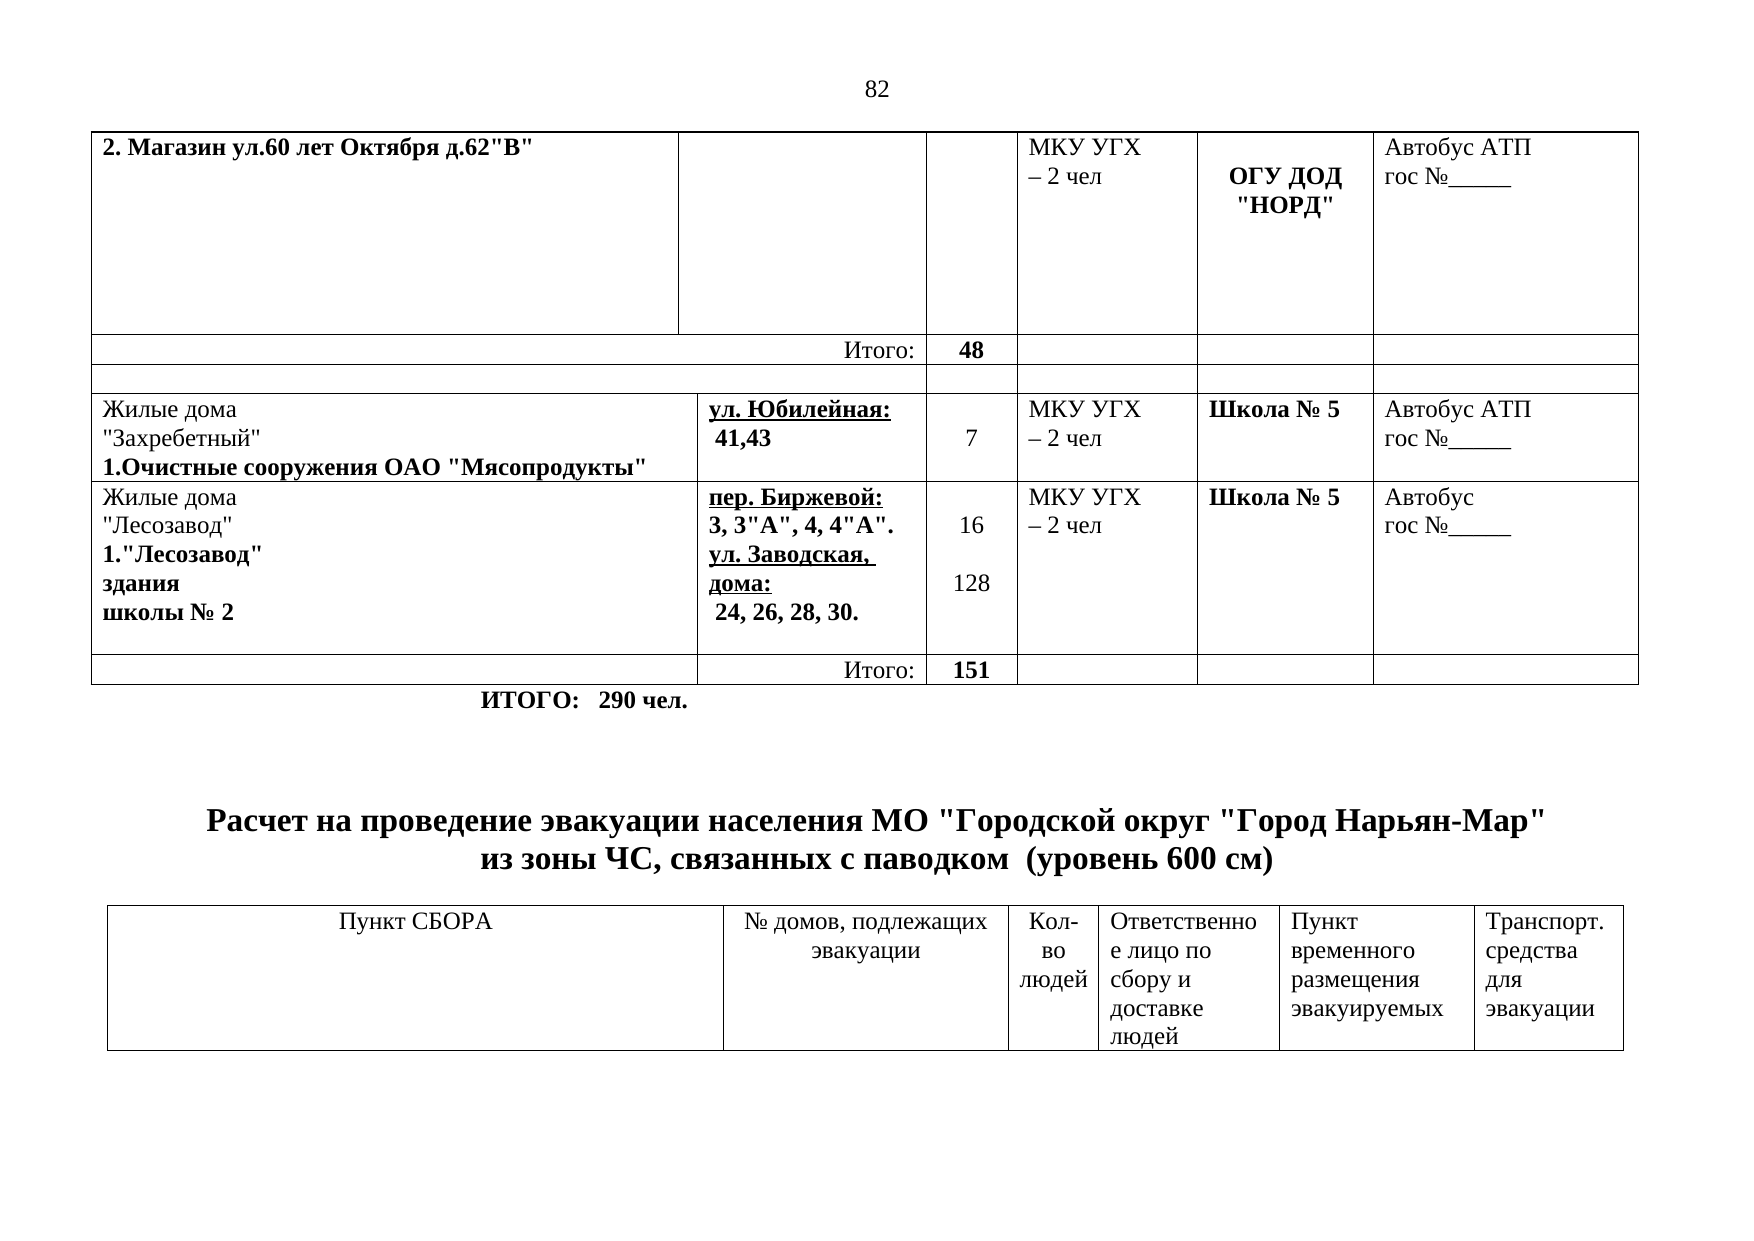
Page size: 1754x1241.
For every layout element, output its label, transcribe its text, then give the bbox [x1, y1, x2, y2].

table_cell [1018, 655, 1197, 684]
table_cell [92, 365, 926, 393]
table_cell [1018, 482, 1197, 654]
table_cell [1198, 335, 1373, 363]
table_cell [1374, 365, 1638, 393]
text Расчет на проведение эвакуации населения МО "Городской округ "Город Нарьян-Мар" из зоны ЧС, связанных с паводком (уровень 600 см) [118, 800, 1636, 877]
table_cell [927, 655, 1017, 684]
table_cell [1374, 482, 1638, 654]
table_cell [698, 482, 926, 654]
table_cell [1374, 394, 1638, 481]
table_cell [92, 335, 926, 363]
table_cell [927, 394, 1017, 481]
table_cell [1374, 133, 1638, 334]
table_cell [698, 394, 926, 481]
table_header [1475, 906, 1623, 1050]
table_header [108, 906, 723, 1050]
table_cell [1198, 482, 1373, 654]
text ИТОГО: 290 чел. [118, 685, 1636, 714]
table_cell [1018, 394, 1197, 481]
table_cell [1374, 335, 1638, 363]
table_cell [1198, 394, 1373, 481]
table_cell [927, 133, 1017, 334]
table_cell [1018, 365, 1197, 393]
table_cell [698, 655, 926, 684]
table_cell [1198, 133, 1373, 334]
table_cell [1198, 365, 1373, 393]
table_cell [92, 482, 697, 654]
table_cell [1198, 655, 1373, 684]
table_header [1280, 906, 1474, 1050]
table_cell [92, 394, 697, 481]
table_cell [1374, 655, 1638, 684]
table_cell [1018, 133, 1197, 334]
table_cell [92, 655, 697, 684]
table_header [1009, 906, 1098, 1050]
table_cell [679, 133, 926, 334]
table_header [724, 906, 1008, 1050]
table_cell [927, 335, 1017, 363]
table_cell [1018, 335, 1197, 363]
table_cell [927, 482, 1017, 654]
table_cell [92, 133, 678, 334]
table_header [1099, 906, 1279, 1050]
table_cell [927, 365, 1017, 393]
